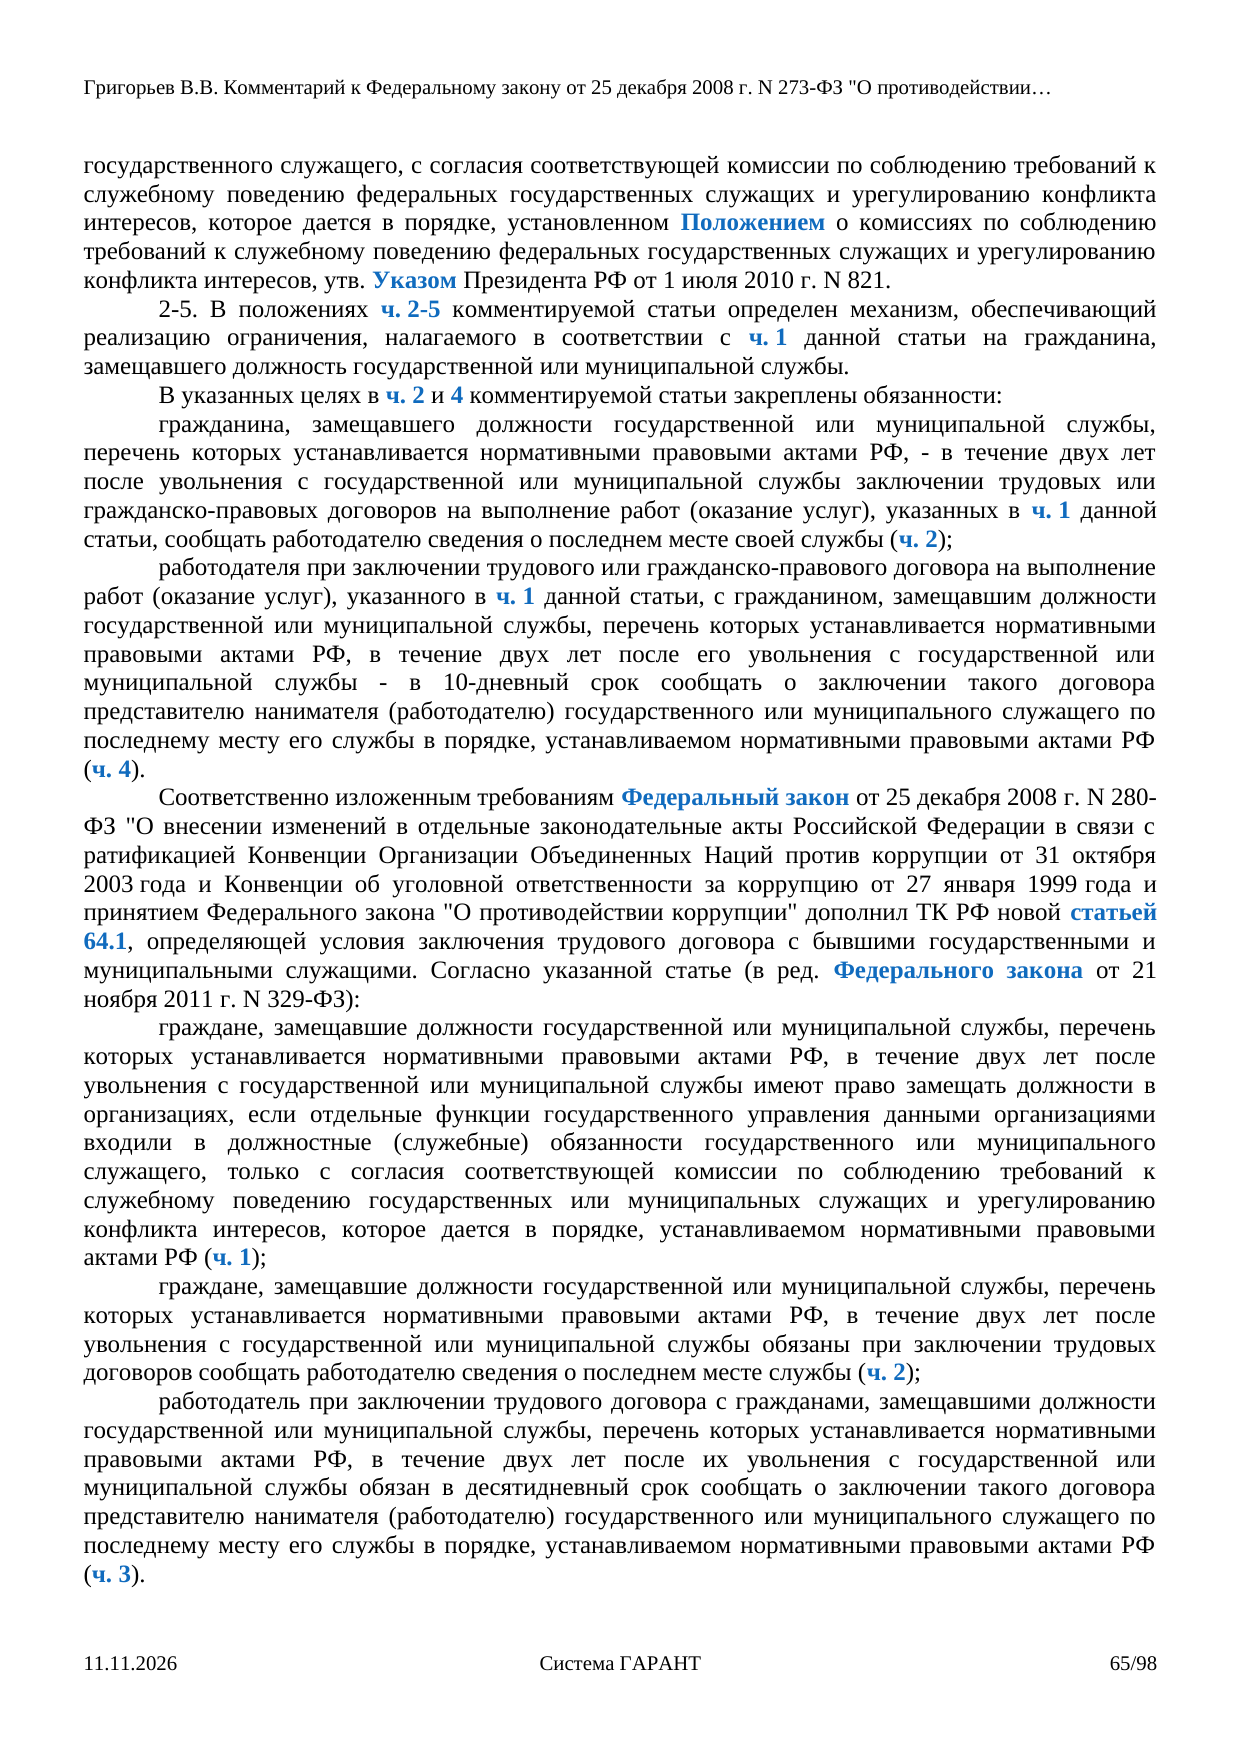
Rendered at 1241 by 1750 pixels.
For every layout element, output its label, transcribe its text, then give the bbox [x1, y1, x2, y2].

text граждане, замещавшие должности государственной или муниципальной службы, перечень которых устанавливается нормативными правовыми актами РФ, в течение двух лет после увольнения с государственной или муниципальной службы имеют право замещать должности в организациях, если отдельные функции государственного управления данными организациями входили в должностные (служебные) обязанности государственного или муниципального служащего, только с согласия соответствующей комиссии по соблюдению требований к служебному поведению государственных или муниципальных служащих и урегулированию конфликта интересов, которое дается в порядке, устанавливаемом нормативными правовыми актами РФ (ч. 1); [83, 1012, 1157, 1271]
text гражданина, замещавшего должности государственной или муниципальной службы, перечень которых устанавливается нормативными правовыми актами РФ, - в течение двух лет после увольнения с государственной или муниципальной службы заключении трудовых или гражданско-правовых договоров на выполнение работ (оказание услуг), указанных в ч. 1 данной статьи, сообщать работодателю сведения о последнем месте своей службы (ч. 2); [83, 409, 1157, 552]
text граждане, замещавшие должности государственной или муниципальной службы, перечень которых устанавливается нормативными правовыми актами РФ, в течение двух лет после увольнения с государственной или муниципальной службы обязаны при заключении трудовых договоров сообщать работодателю сведения о последнем месте службы (ч. 2); [83, 1271, 1157, 1386]
text 2-5. В положениях ч. 2-5 комментируемой статьи определен механизм, обеспечивающий реализацию ограничения, налагаемого в соответствии с ч. 1 данной статьи на гражданина, замещавшего должность государственной или муниципальной службы. [83, 294, 1157, 380]
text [83, 150, 1157, 294]
text работодателя при заключении трудового или гражданско-правового договора на выполнение работ (оказание услуг), указанного в ч. 1 данной статьи, с гражданином, замещавшим должности государственной или муниципальной службы, перечень которых устанавливается нормативными правовыми актами РФ, в течение двух лет после его увольнения с государственной или муниципальной службы - в 10-дневный срок сообщать о заключении такого договора представителю нанимателя (работодателю) государственного или муниципального служащего по последнему месту его службы в порядке, устанавливаемом нормативными правовыми актами РФ (ч. 4). [83, 552, 1157, 782]
text Соответственно изложенным требованиям Федеральный закон от 25 декабря 2008 г. N 280-ФЗ "О внесении изменений в отдельные законодательные акты Российской Федерации в связи с ратификацией Конвенции Организации Объединенных Наций против коррупции от 31 октября 2003 года и Конвенции об уголовной ответственности за коррупцию от 27 января 1999 года и принятием Федерального закона "О противодействии коррупции" дополнил ТК РФ новой статьей 64.1, определяющей условия заключения трудового договора с бывшими государственными и муниципальными служащими. Согласно указанной статье (в ред. Федерального закона от 21 ноября 2011 г. N 329-ФЗ): [83, 782, 1157, 1012]
text В указанных целях в ч. 2 и 4 комментируемой статьи закреплены обязанности: [83, 380, 1157, 409]
text работодатель при заключении трудового договора с гражданами, замещавшими должности государственной или муниципальной службы, перечень которых устанавливается нормативными правовыми актами РФ, в течение двух лет после их увольнения с государственной или муниципальной службы обязан в десятидневный срок сообщать о заключении такого договора представителю нанимателя (работодателю) государственного или муниципального служащего по последнему месту его службы в порядке, устанавливаемом нормативными правовыми актами РФ (ч. 3). [83, 1386, 1157, 1587]
